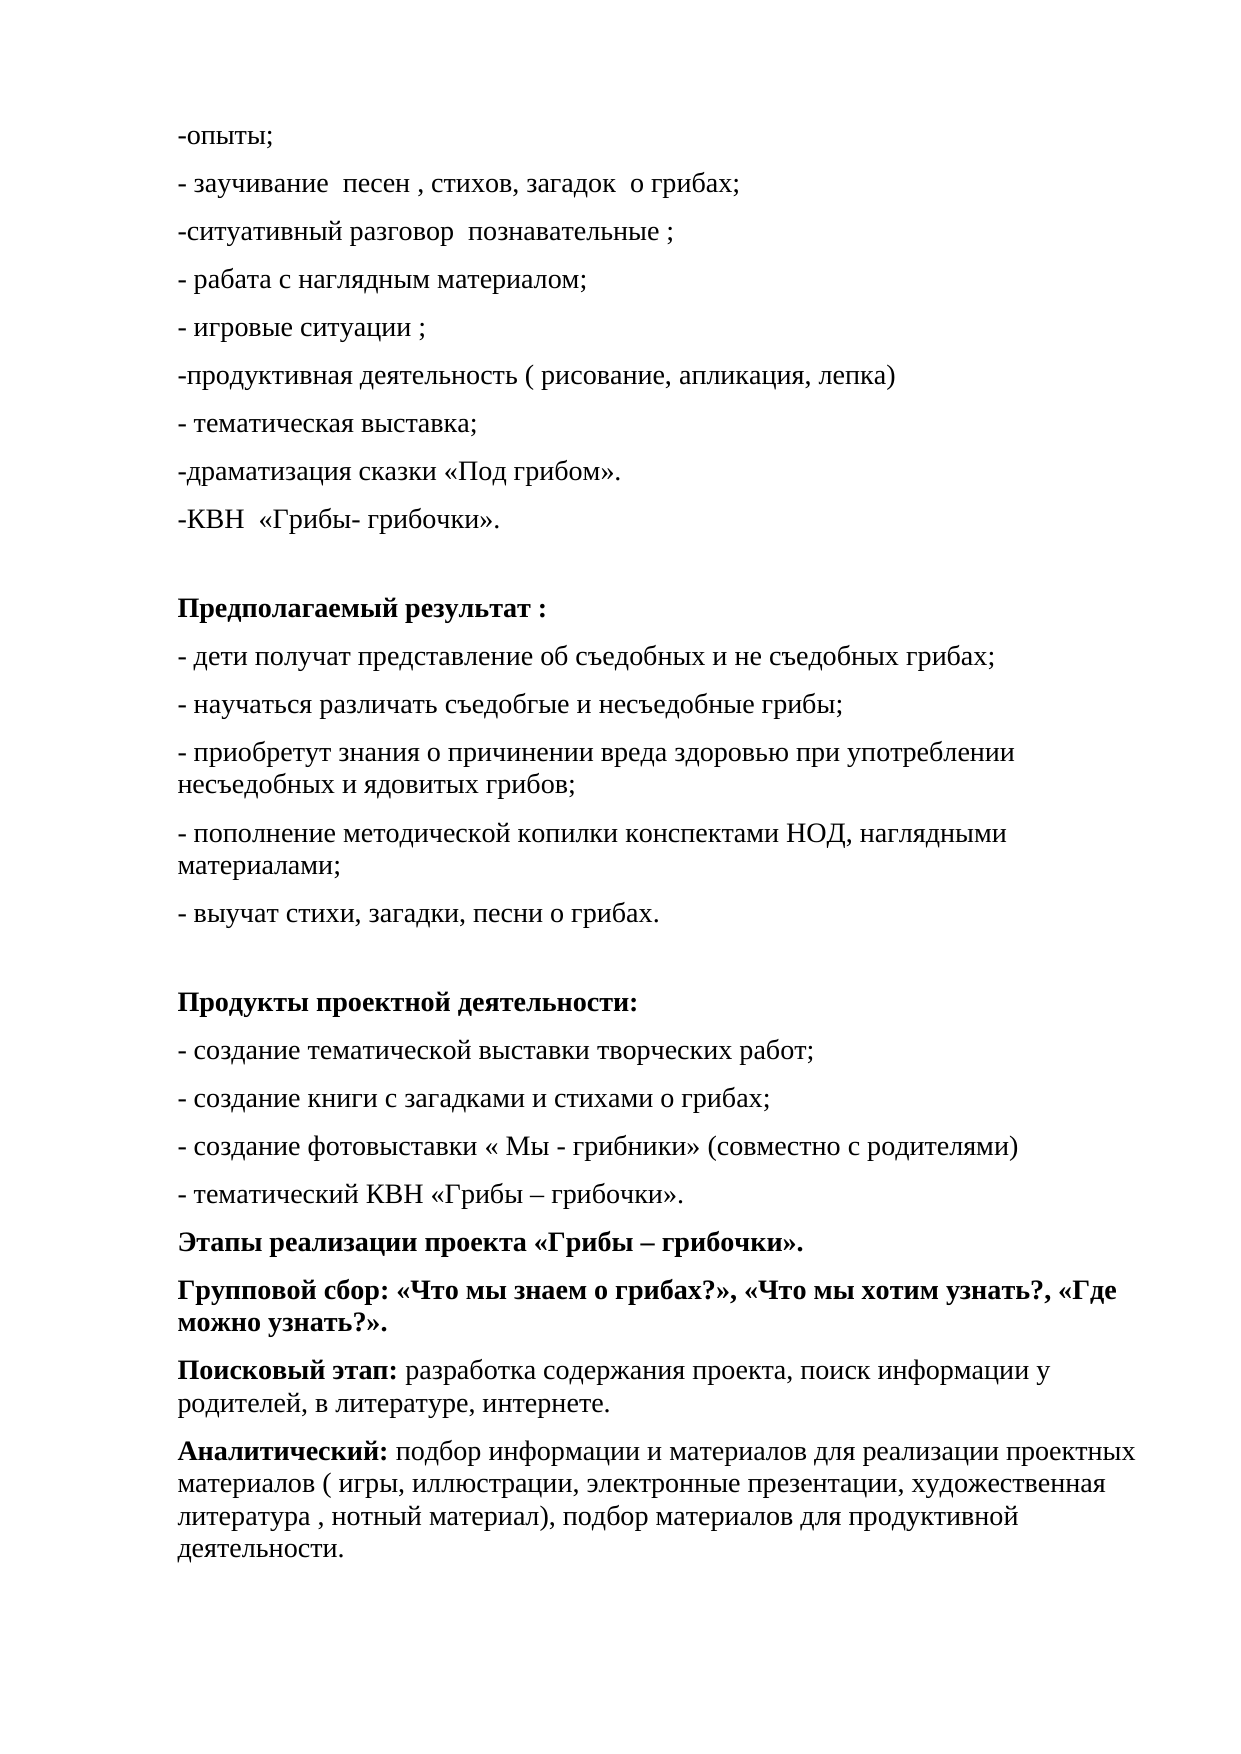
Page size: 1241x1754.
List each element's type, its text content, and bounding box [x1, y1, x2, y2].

text - пополнение методической копилки конспектами НОД, наглядными материалами; [177, 816, 1152, 880]
text - создание книги с загадками и стихами о грибах; [177, 1081, 1152, 1113]
text - научаться различать съедобгые и несъедобные грибы; [177, 687, 1152, 719]
text Этапы реализации проекта «Грибы – грибочки». [177, 1225, 1152, 1257]
text - тематический КВН «Грибы – грибочки». [177, 1177, 1152, 1209]
text - тематическая выставка; [177, 406, 1152, 439]
text - приобретут знания о причинении вреда здоровью при употреблении несъедобных и ядовитых грибов; [177, 735, 1152, 800]
text - игровые ситуации ; [177, 310, 1152, 343]
text Продукты проектной деятельности: [177, 985, 1152, 1017]
text Групповой сбор: «Что мы знаем о грибах?», «Что мы хотим узнать?, «Где можно узнать?». [177, 1273, 1152, 1338]
text -опыты; [177, 118, 1152, 151]
text - создание тематической выставки творческих работ; [177, 1033, 1152, 1065]
text -ситуативный разговор познавательные ; [177, 214, 1152, 247]
text - выучат стихи, загадки, песни о грибах. [177, 896, 1152, 928]
text -продуктивная деятельность ( рисование, апликация, лепка) [177, 358, 1152, 391]
text - рабата с наглядным материалом; [177, 262, 1152, 294]
text -драматизация сказки «Под грибом». [177, 454, 1152, 487]
text - дети получат представление об съедобных и не съедобных грибах; [177, 639, 1152, 672]
text Поисковый этап: разработка содержания проекта, поиск информации у родителей, в литературе, интернете. [177, 1353, 1152, 1418]
text - заучивание песен , стихов, загадок о грибах; [177, 166, 1152, 198]
text -КВН «Грибы- грибочки». [177, 502, 1152, 535]
text Предполагаемый результат : [177, 591, 1152, 623]
text - создание фотовыставки « Мы - грибники» (совместно с родителями) [177, 1129, 1152, 1161]
text Аналитический: подбор информации и материалов для реализации проектных материалов ( игры, иллюстрации, электронные презентации, художественная литература , нотный материал), подбор материалов для продуктивной деятельности. [177, 1434, 1152, 1563]
